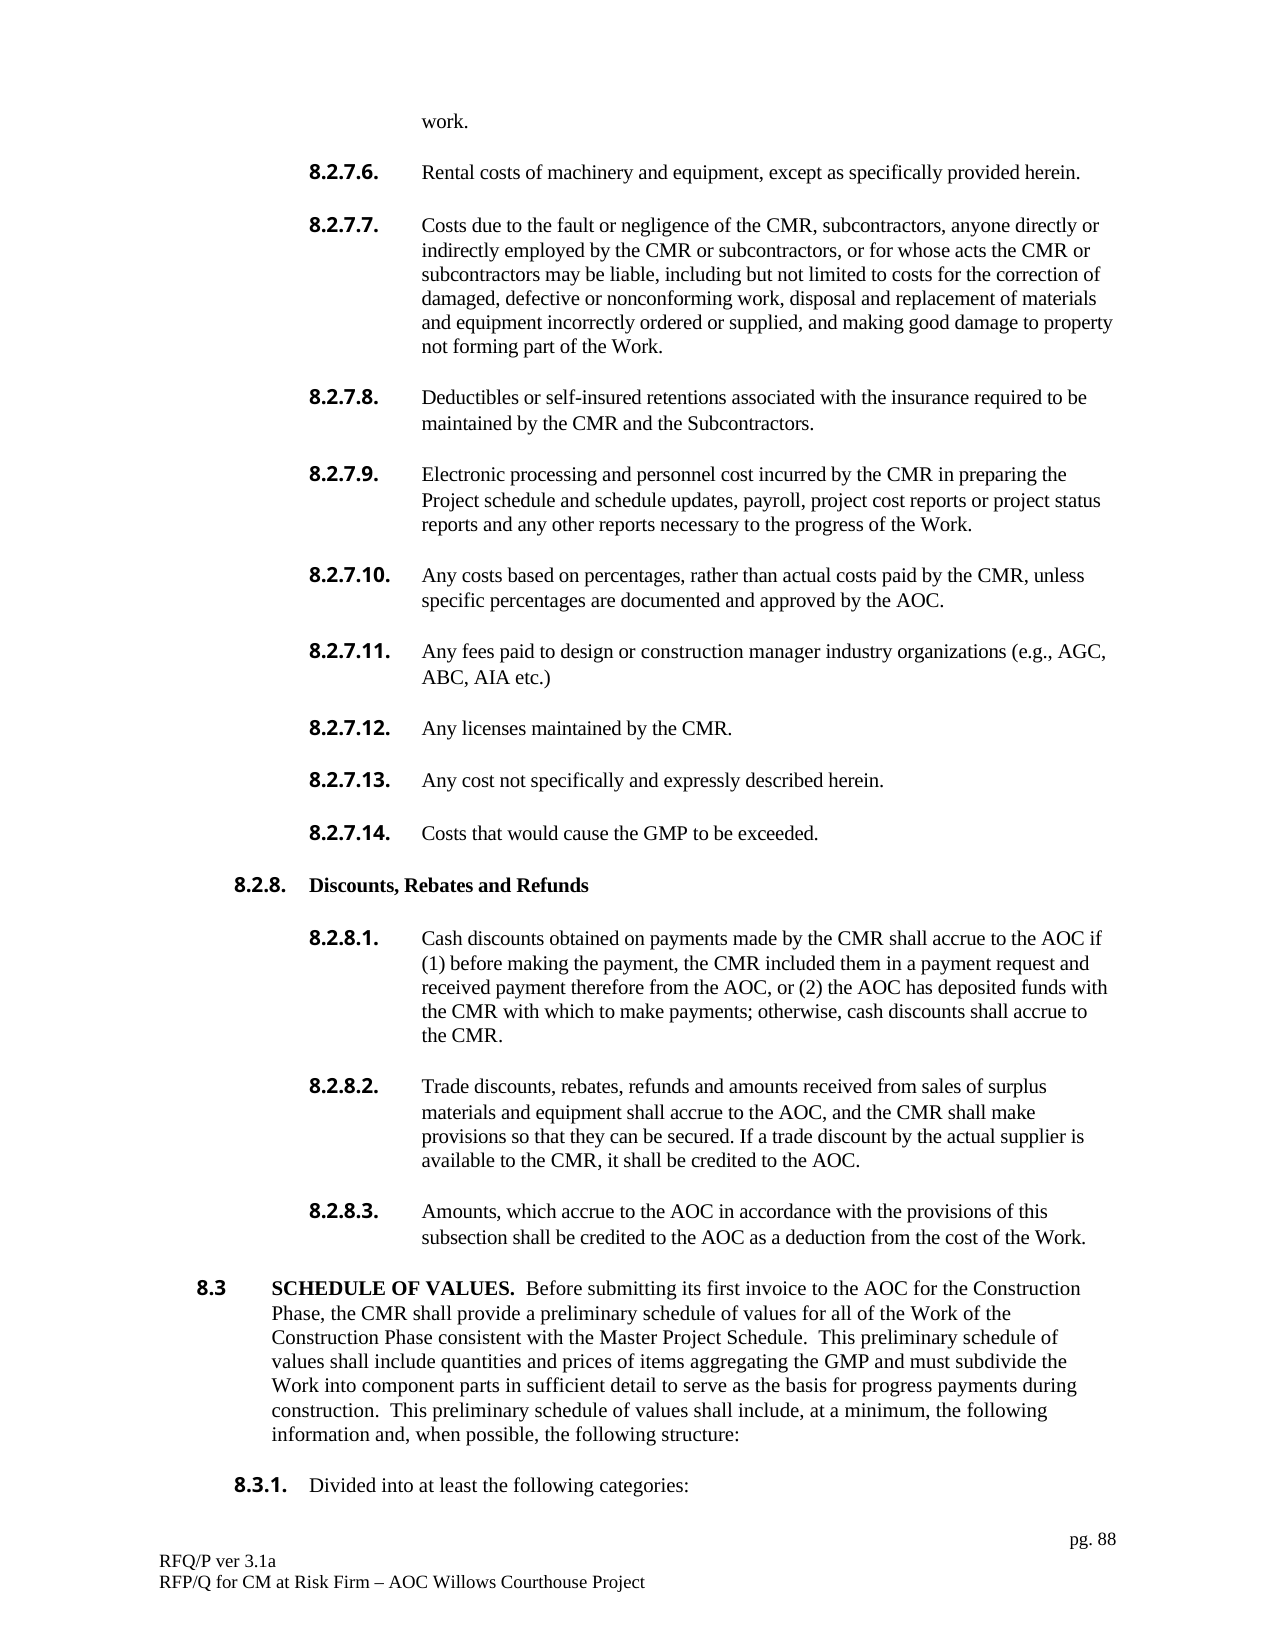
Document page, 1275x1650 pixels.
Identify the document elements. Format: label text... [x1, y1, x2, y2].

list Trade discounts, rebates, refunds and amounts received from sales of surplus materials and equipment shall accrue to the AOC, and the CMR shall make provisions so that they can be secured. If a trade discount by the actual supplier is available to the CMR, it shall be credited to the AOC. [309, 1072, 1116, 1172]
list Rental costs of machinery and equipment, except as specifically provided herein. [309, 157, 1116, 186]
list Costs that would cause the GMP to be exceeded. [309, 818, 1116, 846]
list Deductibles or self-insured retentions associated with the insurance required to be maintained by the CMR and the Subcontractors. [309, 382, 1116, 435]
list Any fees paid to design or construction manager industry organizations (e.g., AGC, ABC, AIA etc.) [309, 636, 1116, 689]
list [309, 109, 1116, 133]
list Divided into at least the following categories: [234, 1470, 1116, 1498]
list Cash discounts obtained on payments made by the CMR shall accrue to the AOC if (1) before making the payment, the CMR included them in a payment request and received payment therefore from the AOC, or (2) the AOC has deposited funds with the CMR with which to make payments; otherwise, cash discounts shall accrue to the CMR. [309, 923, 1116, 1047]
list SCHEDULE OF VALUES. Before submitting its first invoice to the AOC for the Construction Phase, the CMR shall provide a preliminary schedule of values for all of the Work of the Construction Phase consistent with the Master Project Schedule. This preliminary schedule of values shall include quantities and prices of items aggregating the GMP and must subdivide the Work into component parts in sufficient detail to serve as the basis for progress payments during construction. This preliminary schedule of values shall include, at a minimum, the following information and, when possible, the following structure: [196, 1273, 1116, 1446]
list Costs due to the fault or negligence of the CMR, subcontractors, anyone directly or indirectly employed by the CMR or subcontractors, or for whose acts the CMR or subcontractors may be liable, including but not limited to costs for the correction of damaged, defective or nonconforming work, disposal and replacement of materials and equipment incorrectly ordered or supplied, and making good damage to property not forming part of the Work. [309, 210, 1116, 358]
list Amounts, which accrue to the AOC in accordance with the provisions of this subsection shall be credited to the AOC as a deduction from the cost of the Work. [309, 1196, 1116, 1249]
list Any costs based on percentages, rather than actual costs paid by the CMR, unless specific percentages are documented and approved by the AOC. [309, 560, 1116, 612]
list Discounts, Rebates and Refunds [234, 870, 1116, 899]
list Electronic processing and personnel cost incurred by the CMR in preparing the Project schedule and schedule updates, payroll, project cost reports or project status reports and any other reports necessary to the progress of the Work. [309, 459, 1116, 536]
list Any licenses maintained by the CMR. [309, 713, 1116, 741]
list Any cost not specifically and expressly described herein. [309, 765, 1116, 794]
